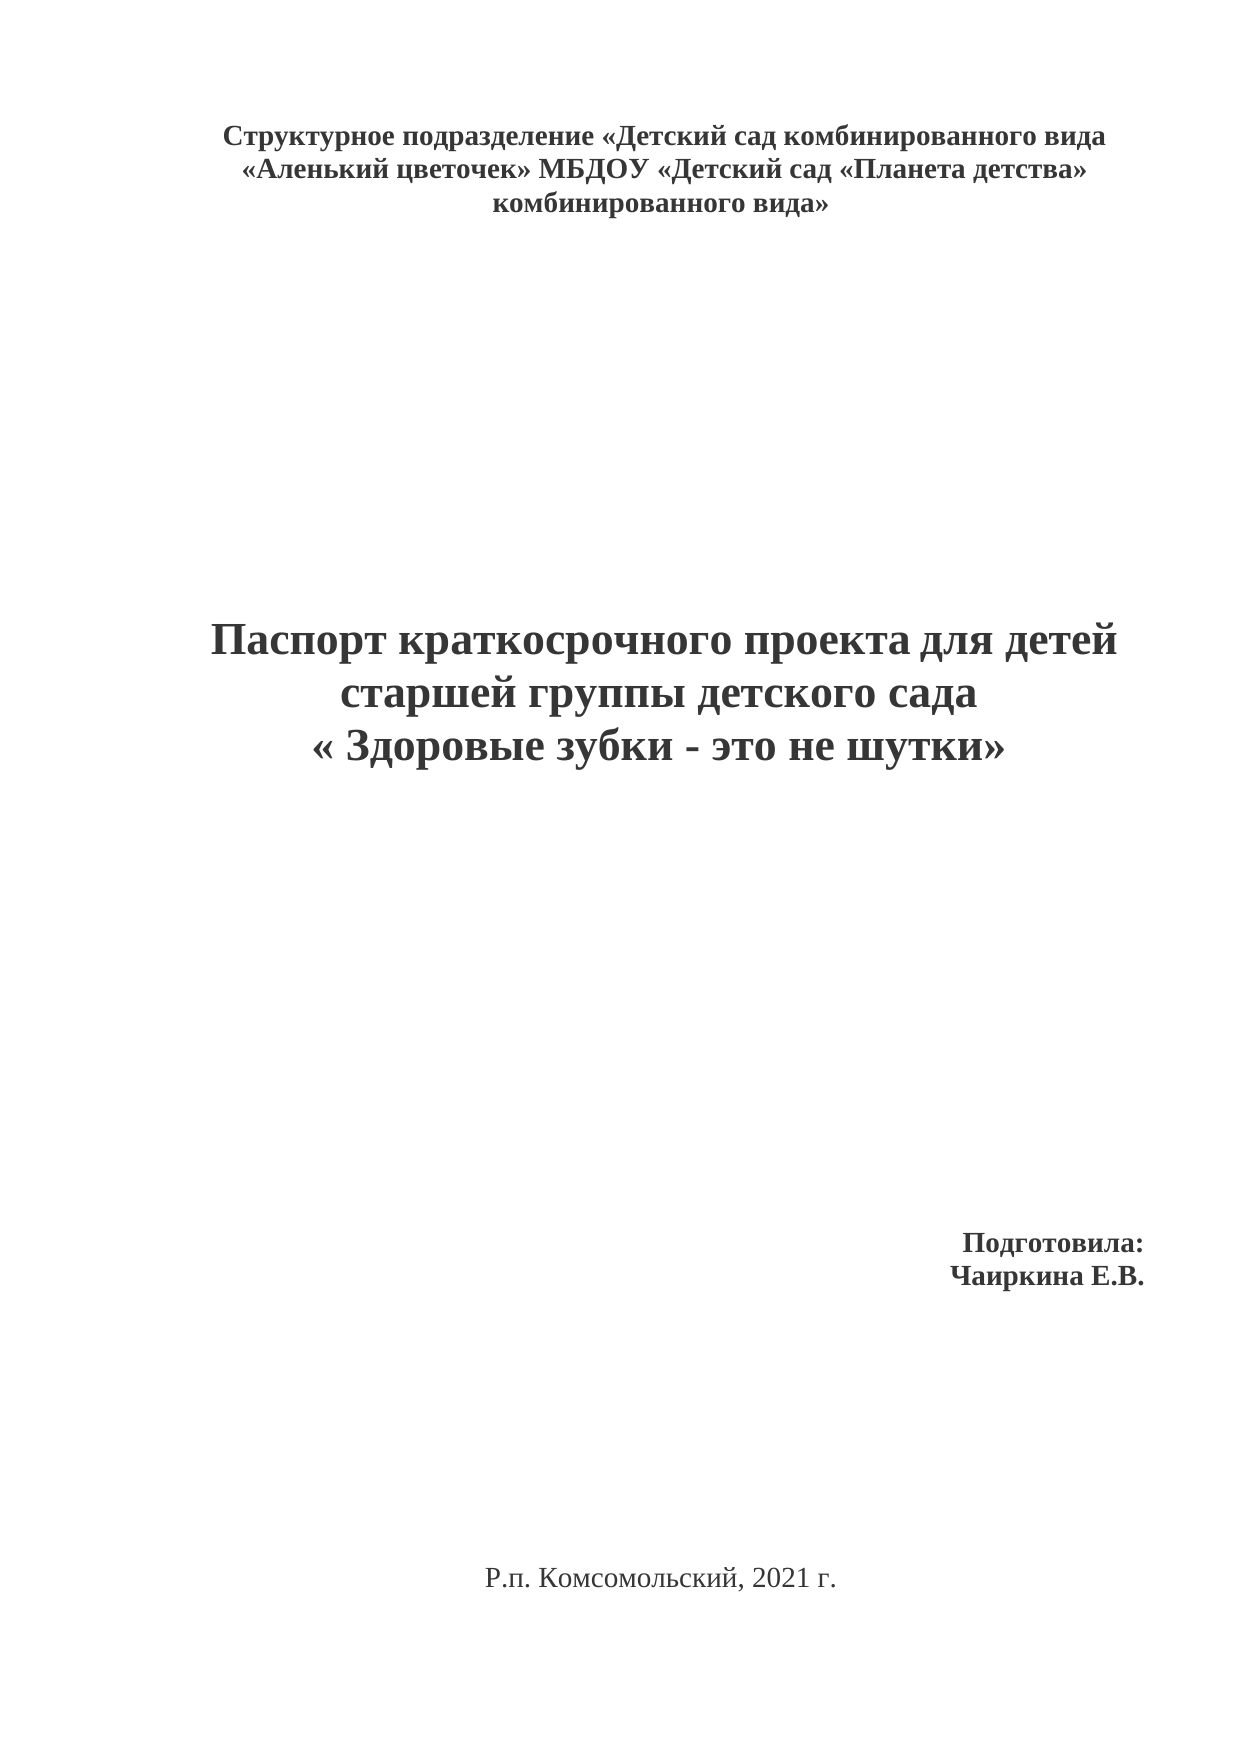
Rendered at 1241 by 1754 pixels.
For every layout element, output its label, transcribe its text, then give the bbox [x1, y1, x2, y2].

text Чаиркина Е.В. [177, 1258, 1152, 1292]
text Подготовила: [177, 1225, 1152, 1258]
text Р.п. Комсомольский, 2021 г. [177, 1560, 1152, 1594]
text Паспорт краткосрочного проекта для детей старшей группы детского сада [177, 612, 1152, 717]
text Структурное подразделение «Детский сад комбинированного вида «Аленький цветочек» МБДОУ «Детский сад «Планета детства» комбинированного вида» [177, 118, 1152, 219]
text « Здоровые зубки - это не шутки» [177, 717, 1152, 770]
